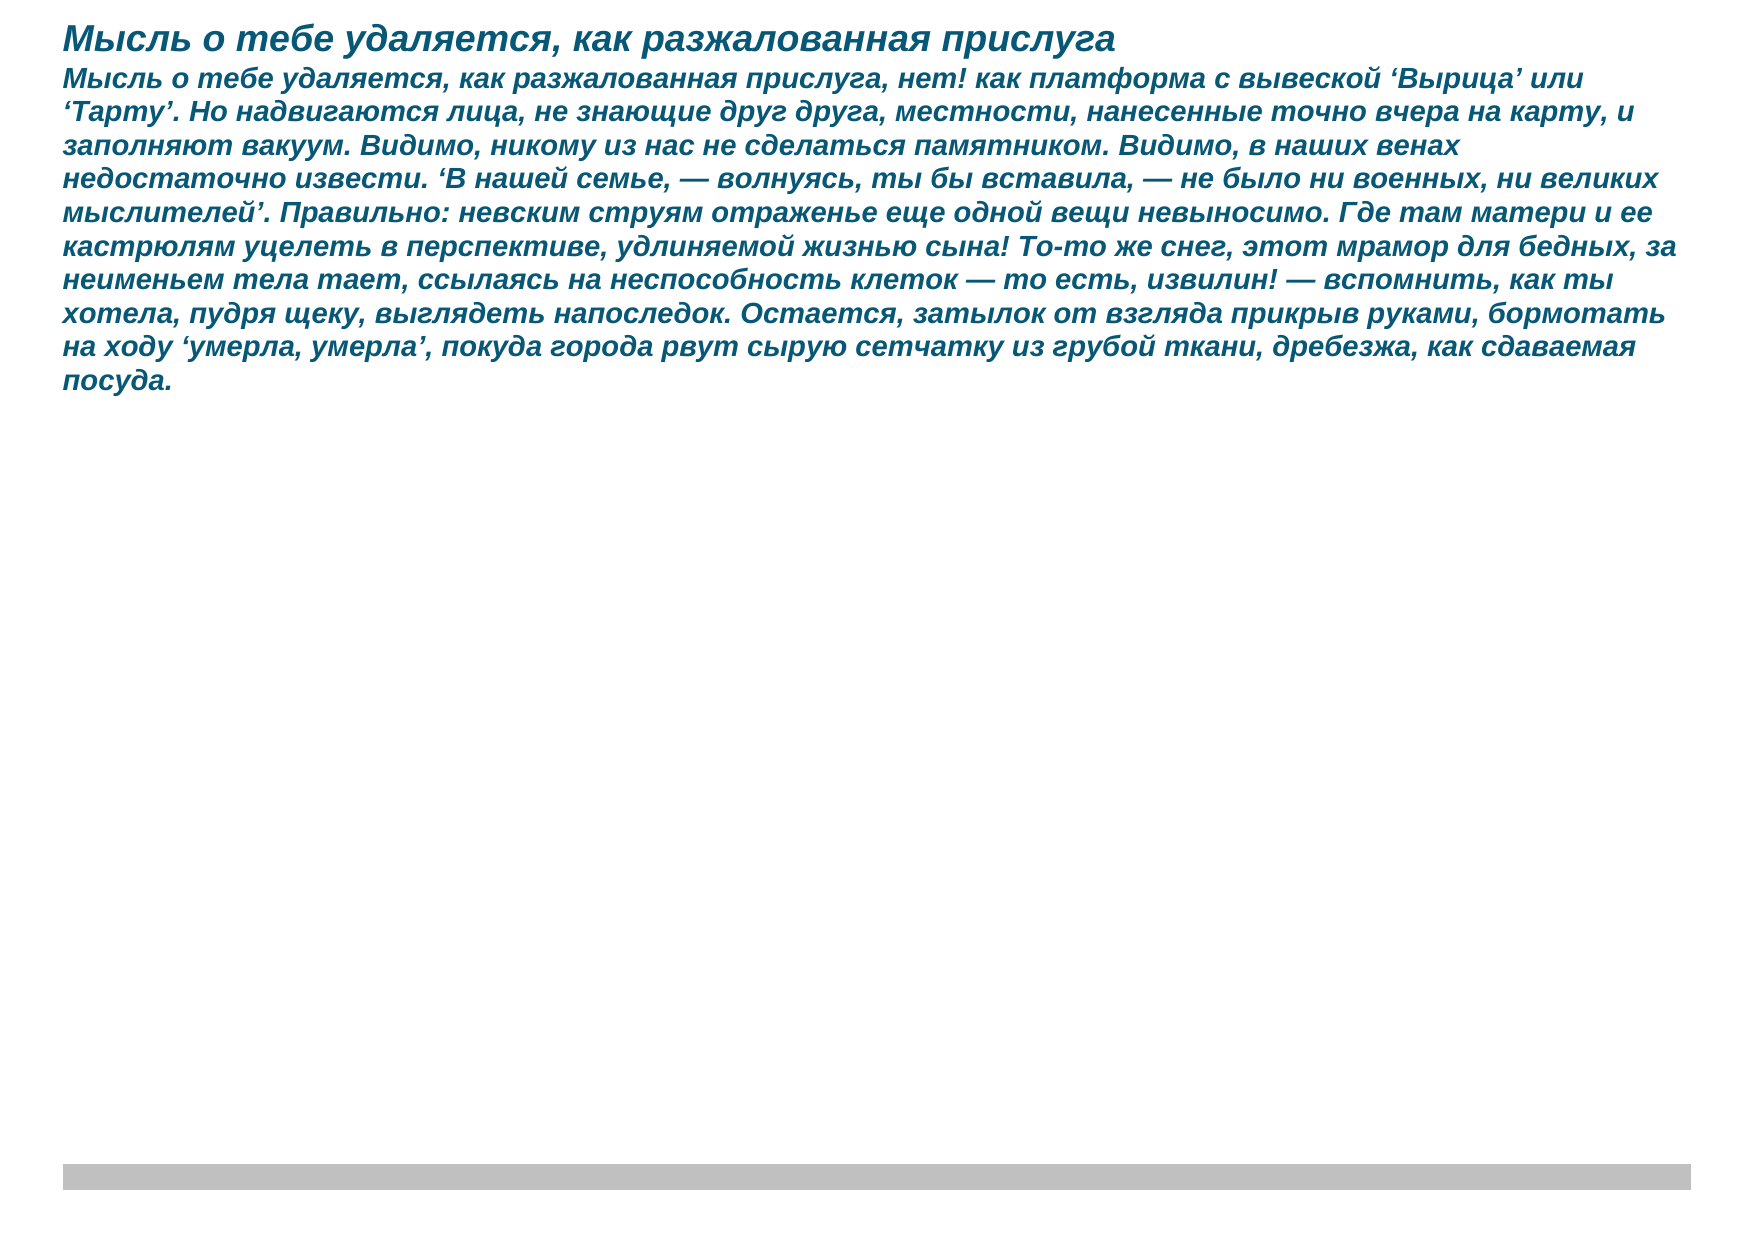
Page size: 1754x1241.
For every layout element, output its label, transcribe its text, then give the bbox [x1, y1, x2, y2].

text Мысль о тебе удаляется, как разжалованная прислуга, [62, 61, 1691, 396]
subtitle Мысль о тебе удаляется, как разжалованная прислуга [62, 17, 1691, 60]
